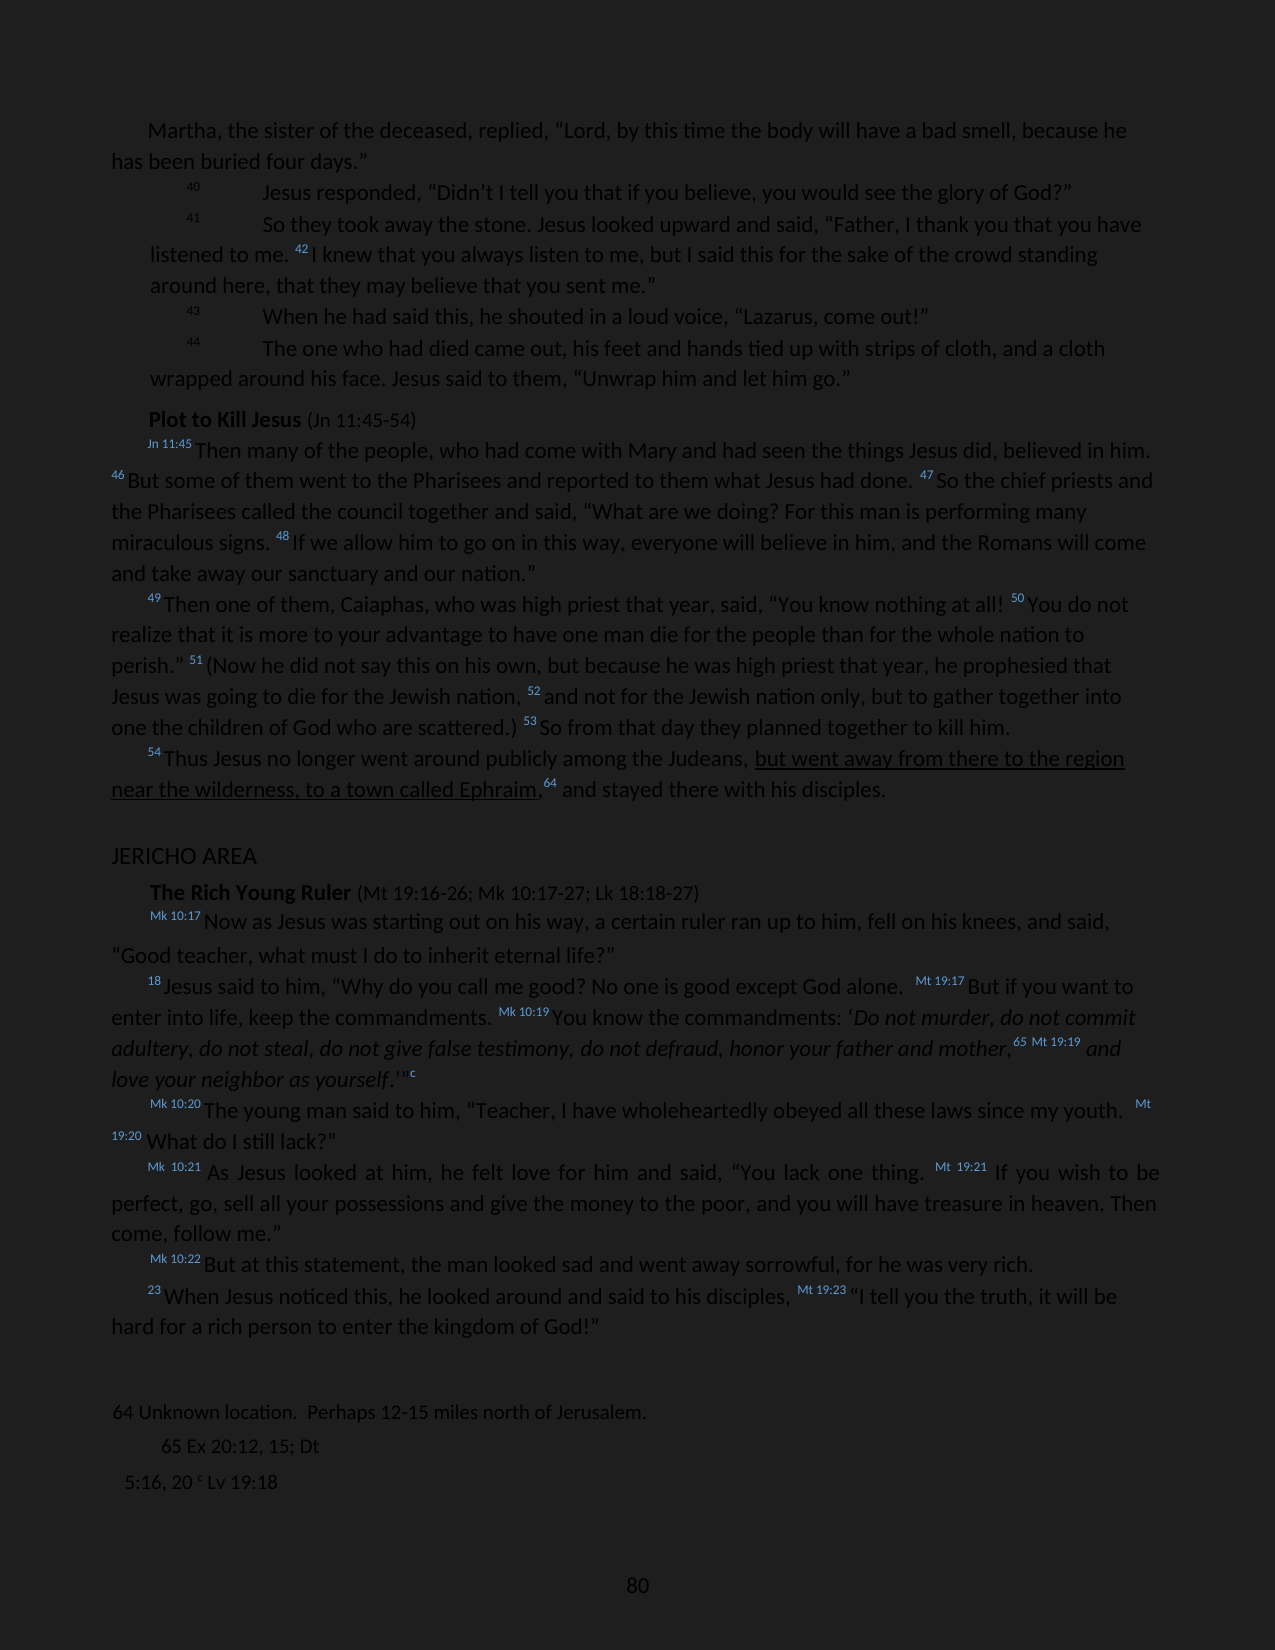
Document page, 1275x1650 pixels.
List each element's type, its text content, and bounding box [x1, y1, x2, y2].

text The Rich Young Ruler (Mt 19:16-26; Mk 10:17-27; Lk 18:18-27) [150, 878, 1163, 906]
text 54 Thus Jesus no longer went around publicly among the Judeans, but went away from there to the region near the wilderness, to a town called Ephraim, and stayed there with his disciples. [111, 744, 1162, 803]
text 19:20 What do I still lack?” [111, 1127, 1162, 1155]
text 18 Jesus said to him, “Why do you call me good? No one is good except God alone. Mt 19:17 But if you want to enter into life, keep the commandments. Mk 10:19 You know the commandments: ‘Do not murder, do not commit adultery, do not steal, do not give false testimony, do not defraud, honor your father and mother, Mt 19:19 and love your neighbor as yourself.’”c [111, 972, 1162, 1093]
text Martha, the sister of the deceased, replied, “Lord, by this time the body will have a bad smell, because he has been buried four days.” [111, 116, 1162, 175]
text Jn 11:45 Then many of the people, who had come with Mary and had seen the things Jesus did, believed in him. 46 But some of them went to the Pharisees and reported to them what Jesus had done. 47 So the chief priests and the Pharisees called the council together and said, “What are we doing? For this man is performing many miraculous signs. 48 If we allow him to go on in this way, everyone will believe in him, and the Romans will come and take away our sanctuary and our nation.” [111, 436, 1162, 587]
text Mk 10:17 Now as Jesus was starting out on his way, a certain ruler ran up to him, fell on his knees, and said, [150, 907, 1162, 935]
subtitle JERICHO AREA [111, 840, 1163, 871]
text Mk 10:21 As Jesus looked at him, he felt love for him and said, “You lack one thing. Mt 19:21 If you wish to be perfect, go, sell all your possessions and give the money to the poor, and you will have treasure in heaven. Then come, follow me.” [111, 1158, 1160, 1247]
list When he had said this, he shouted in a loud voice, “Lazarus, come out!” [150, 302, 1162, 330]
text “Good teacher, what must I do to inherit eternal life?” [111, 941, 1162, 969]
text Plot to Kill Jesus (Jn 11:45-54) [148, 405, 1163, 433]
list Jesus responded, “Didn’t I tell you that if you believe, you would see the glory of God?” [150, 178, 1162, 206]
text Mk 10:20 The young man said to him, “Teacher, I have wholeheartedly obeyed all these laws since my youth. Mt [150, 1096, 1162, 1124]
list The one who had died came out, his feet and hands tied up with strips of cloth, and a cloth wrapped around his face. Jesus said to them, “Unwrap him and let him go.” [150, 334, 1162, 392]
text 23 When Jesus noticed this, he looked around and said to his disciples, Mt 19:23 “I tell you the truth, it will be hard for a rich person to enter the kingdom of God!” [111, 1282, 1162, 1341]
text 49 Then one of them, Caiaphas, who was high priest that year, said, “You know nothing at all! 50 You do not realize that it is more to your advantage to have one man die for the people than for the whole nation to perish.” 51 (Now he did not say this on his own, but because he was high priest that year, he prophesied that Jesus was going to die for the Jewish nation, 52 and not for the Jewish nation only, but to gather together into one the children of God who are scattered.) 53 So from that day they planned together to kill him. [111, 590, 1162, 741]
text Mk 10:22 But at this statement, the man looked sad and went away sorrowful, for he was very rich. [150, 1251, 1162, 1278]
list So they took away the stone. Jesus looked upward and said, “Father, I thank you that you have listened to me. 42 I knew that you always listen to me, but I said this for the sake of the crowd standing around here, that they may believe that you sent me.” [150, 210, 1162, 299]
